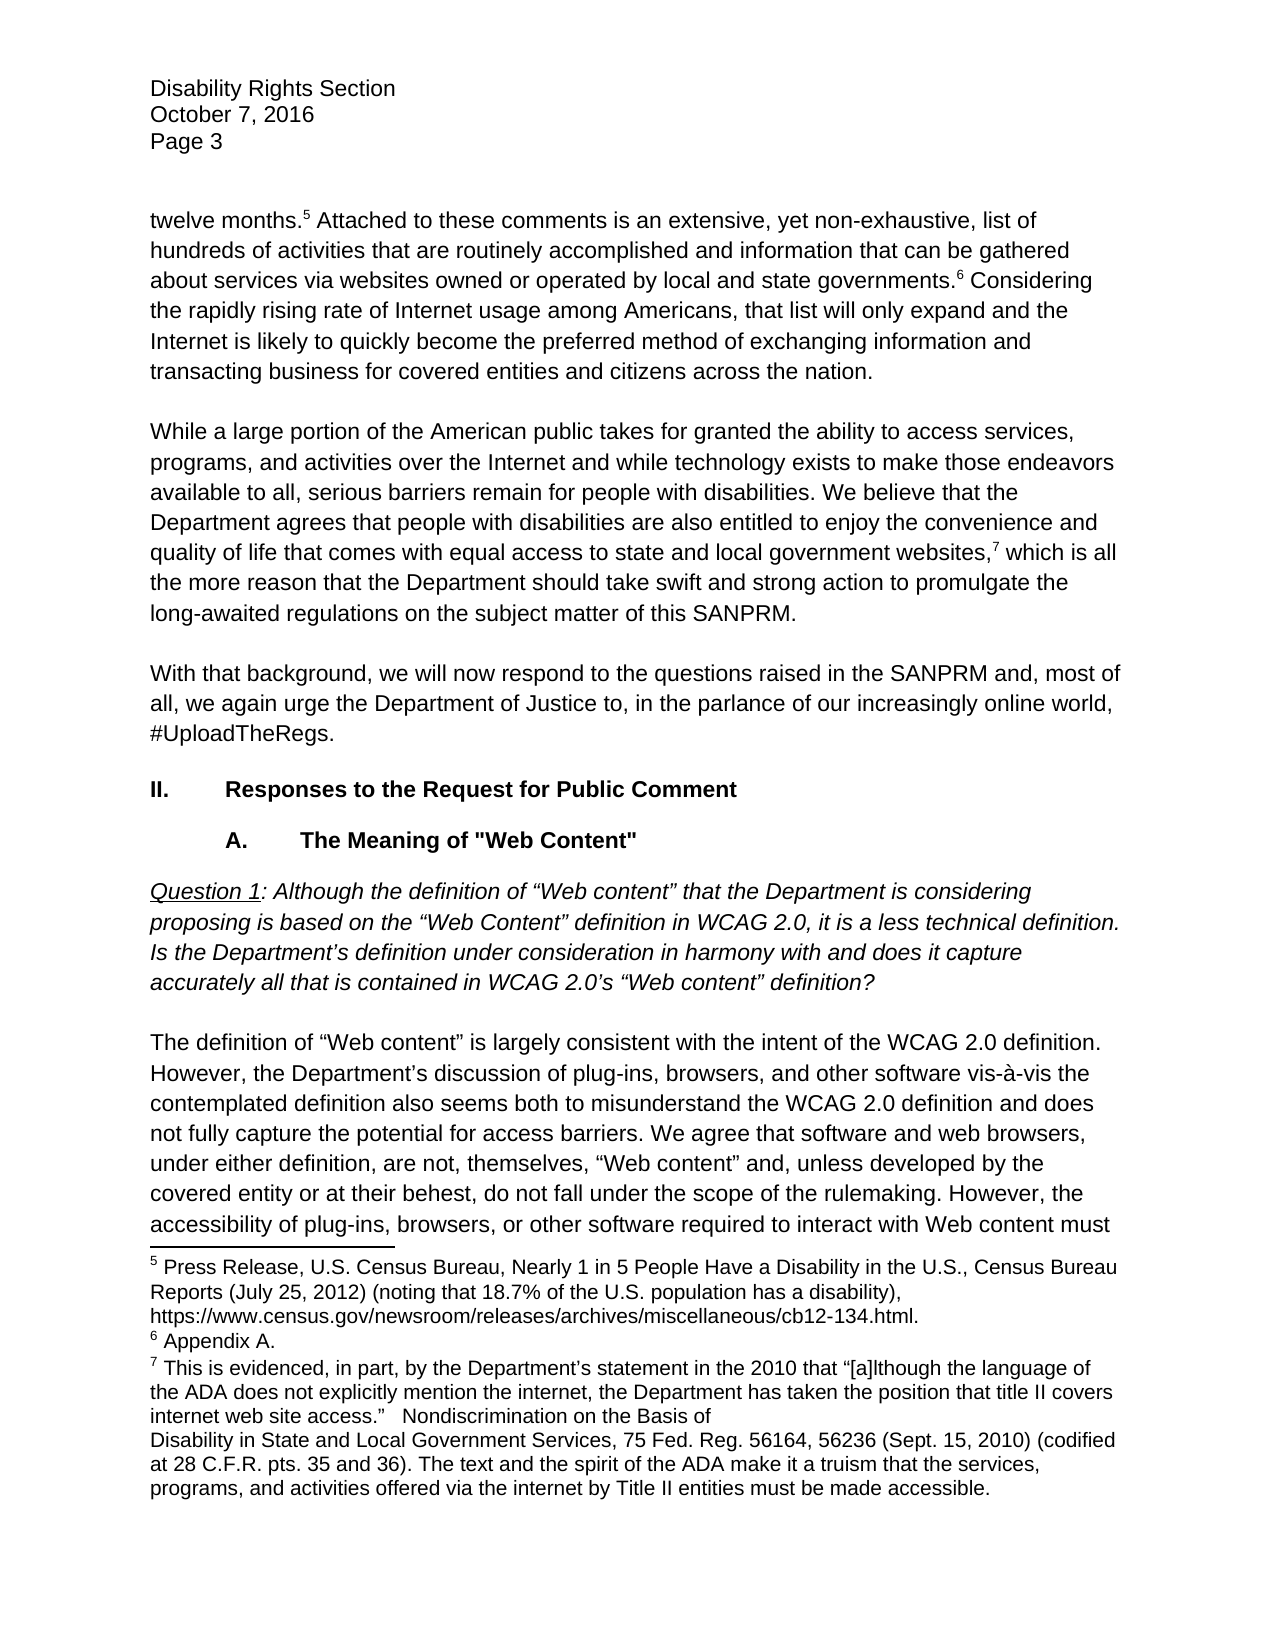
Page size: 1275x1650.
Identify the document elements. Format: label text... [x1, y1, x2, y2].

text While a large portion of the American public takes for granted the ability to access services, programs, and activities over the Internet and while technology exists to make those endeavors available to all, serious barriers remain for people with disabilities. We believe that the Department agrees that people with disabilities are also entitled to enjoy the convenience and quality of life that comes with equal access to state and local government websites, which is all the more reason that the Department should take swift and strong action to promulgate the long-awaited regulations on the subject matter of this SANPRM. [150, 418, 1125, 626]
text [150, 207, 1125, 384]
text Question 1: Although the definition of “Web content” that the Department is considering proposing is based on the “Web Content” definition in WCAG 2.0, it is a less technical definition. Is the Department’s definition under consideration in harmony with and does it capture accurately all that is contained in WCAG 2.0’s “Web content” definition? [150, 878, 1125, 995]
subtitle Responses to the Request for Public Comment [150, 776, 1125, 802]
text With that background, we will now respond to the questions raised in the SANPRM and, most of all, we again urge the Department of Justice to, in the parlance of our increasingly online world, #UploadTheRegs. [150, 660, 1125, 747]
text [150, 1029, 1125, 1237]
subtitle The Meaning of "Web Content" [225, 827, 1125, 853]
